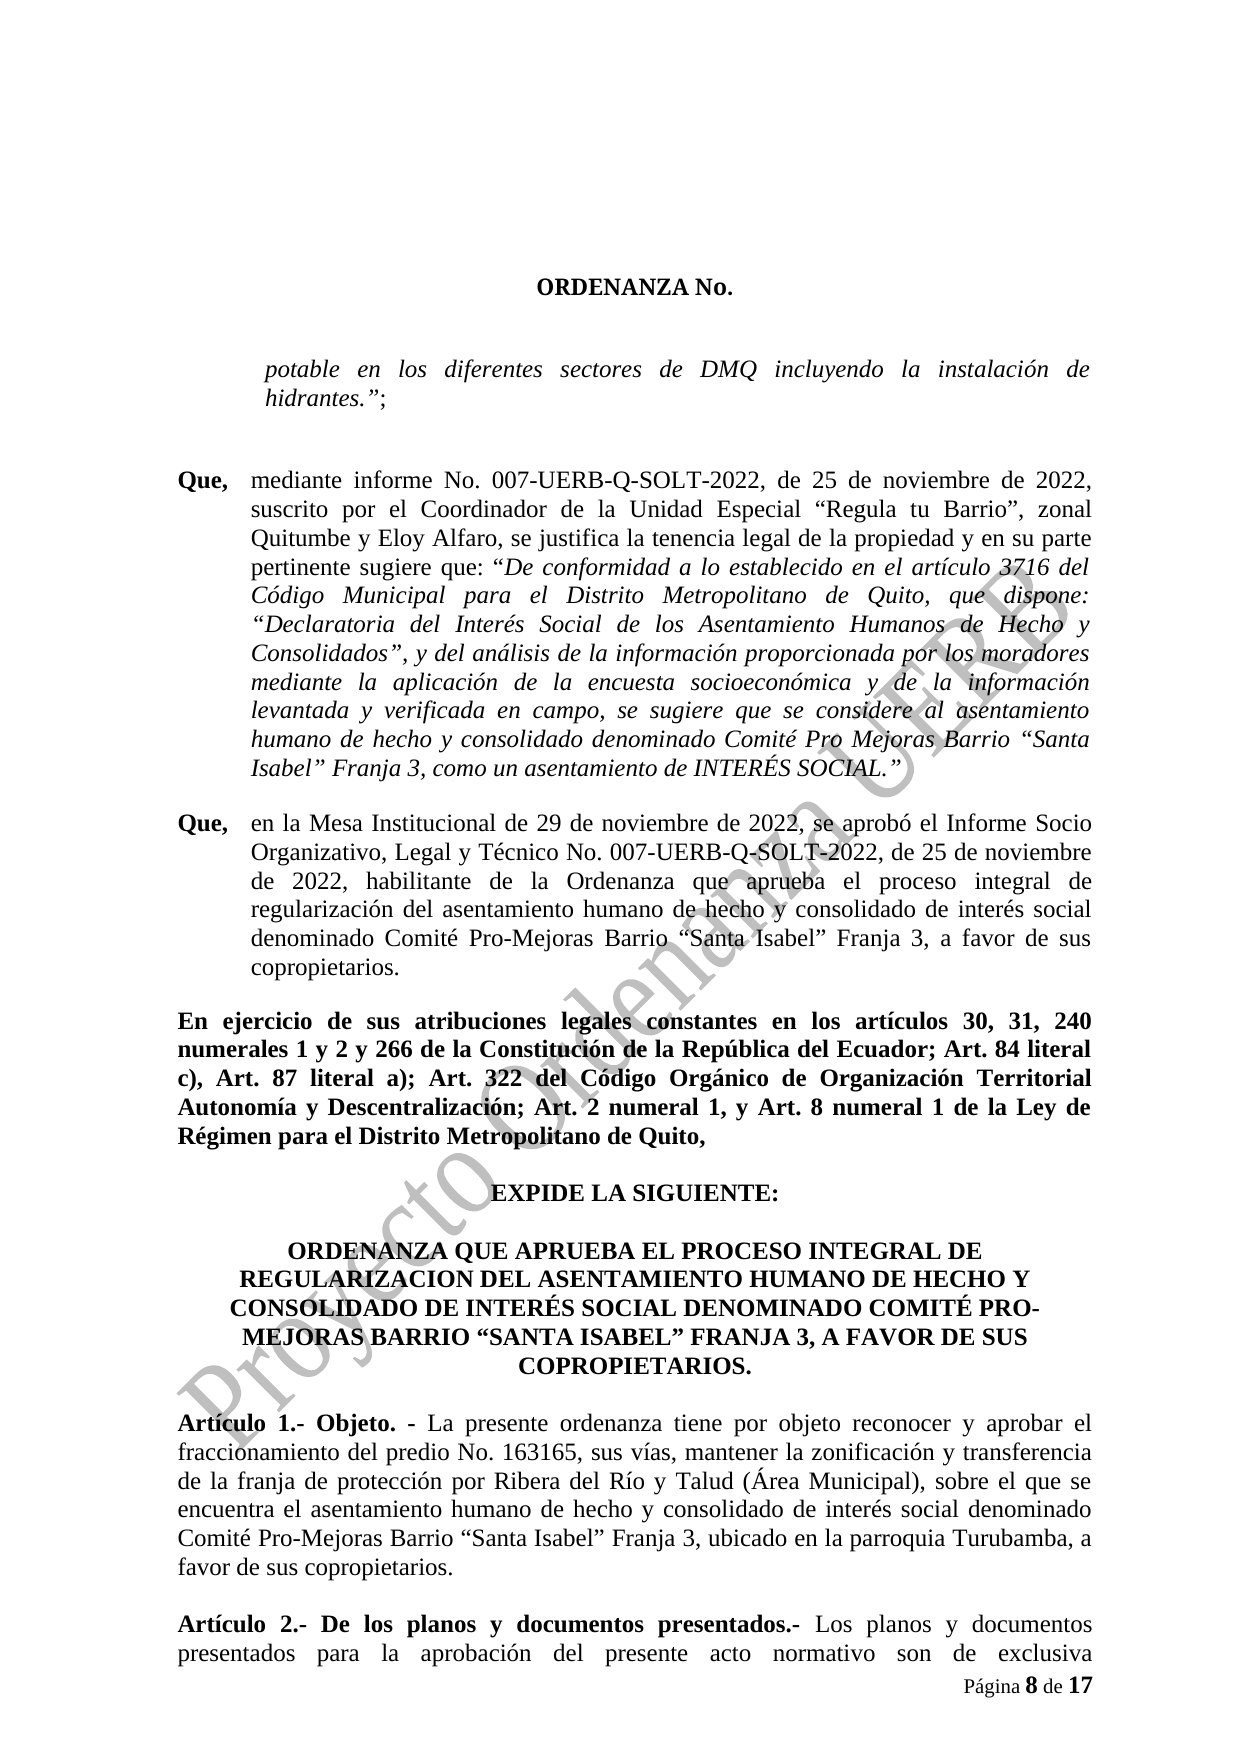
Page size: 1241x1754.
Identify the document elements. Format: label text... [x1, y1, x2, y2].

text EXPIDE LA SIGUIENTE: [177, 1178, 1093, 1207]
text ORDENANZA QUE APRUEBA EL PROCESO INTEGRAL DE REGULARIZACION DEL ASENTAMIENTO HUMANO DE HECHO Y CONSOLIDADO DE INTERÉS SOCIAL DENOMINADO COMITÉ PRO-MEJORAS BARRIO “SANTA ISABEL” FRANJA 3, A FAVOR DE SUS COPROPIETARIOS. [177, 1236, 1093, 1379]
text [249, 354, 1093, 412]
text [177, 1609, 1093, 1667]
text Artículo 1.- Objeto. - La presente ordenanza tiene por objeto reconocer y aprobar el fraccionamiento del predio No. 163165, sus vías, mantener la zonificación y transferencia de la franja de protección por Ribera del Río y Talud (Área Municipal), sobre el que se encuentra el asentamiento humano de hecho y consolidado de interés social denominado Comité Pro-Mejoras Barrio “Santa Isabel” Franja 3, ubicado en la parroquia Turubamba, a favor de sus copropietarios. [177, 1408, 1093, 1581]
text Que, mediante informe No. 007-UERB-Q-SOLT-2022, de 25 de noviembre de 2022, suscrito por el Coordinador de la Unidad Especial “Regula tu Barrio”, zonal Quitumbe y Eloy Alfaro, se justifica la tenencia legal de la propiedad y en su parte pertinente sugiere que: “De conformidad a lo establecido en el artículo 3716 del Código Municipal para el Distrito Metropolitano de Quito, que dispone: “Declaratoria del Interés Social de los Asentamiento Humanos de Hecho y Consolidados”, y del análisis de la información proporcionada por los moradores mediante la aplicación de la encuesta socioeconómica y de la información levantada y verificada en campo, se sugiere que se considere al asentamiento humano de hecho y consolidado denominado Comité Pro Mejoras Barrio “Santa Isabel” Franja 3, como un asentamiento de INTERÉS SOCIAL.” [177, 466, 1093, 782]
text En ejercicio de sus atribuciones legales constantes en los artículos 30, 31, 240 numerales 1 y 2 y 266 de la Constitución de la República del Ecuador; Art. 84 literal c), Art. 87 literal a); Art. 322 del Código Orgánico de Organización Territorial Autonomía y Descentralización; Art. 2 numeral 1, y Art. 8 numeral 1 de la Ley de Régimen para el Distrito Metropolitano de Quito, [177, 1006, 1093, 1149]
text Que, en la Mesa Institucional de 29 de noviembre de 2022, se aprobó el Informe Socio Organizativo, Legal y Técnico No. 007-UERB-Q-SOLT-2022, de 25 de noviembre de 2022, habilitante de la Ordenanza que aprueba el proceso integral de regularización del asentamiento humano de hecho y consolidado de interés social denominado Comité Pro-Mejoras Barrio “Santa Isabel” Franja 3, a favor de sus copropietarios. [177, 808, 1093, 981]
